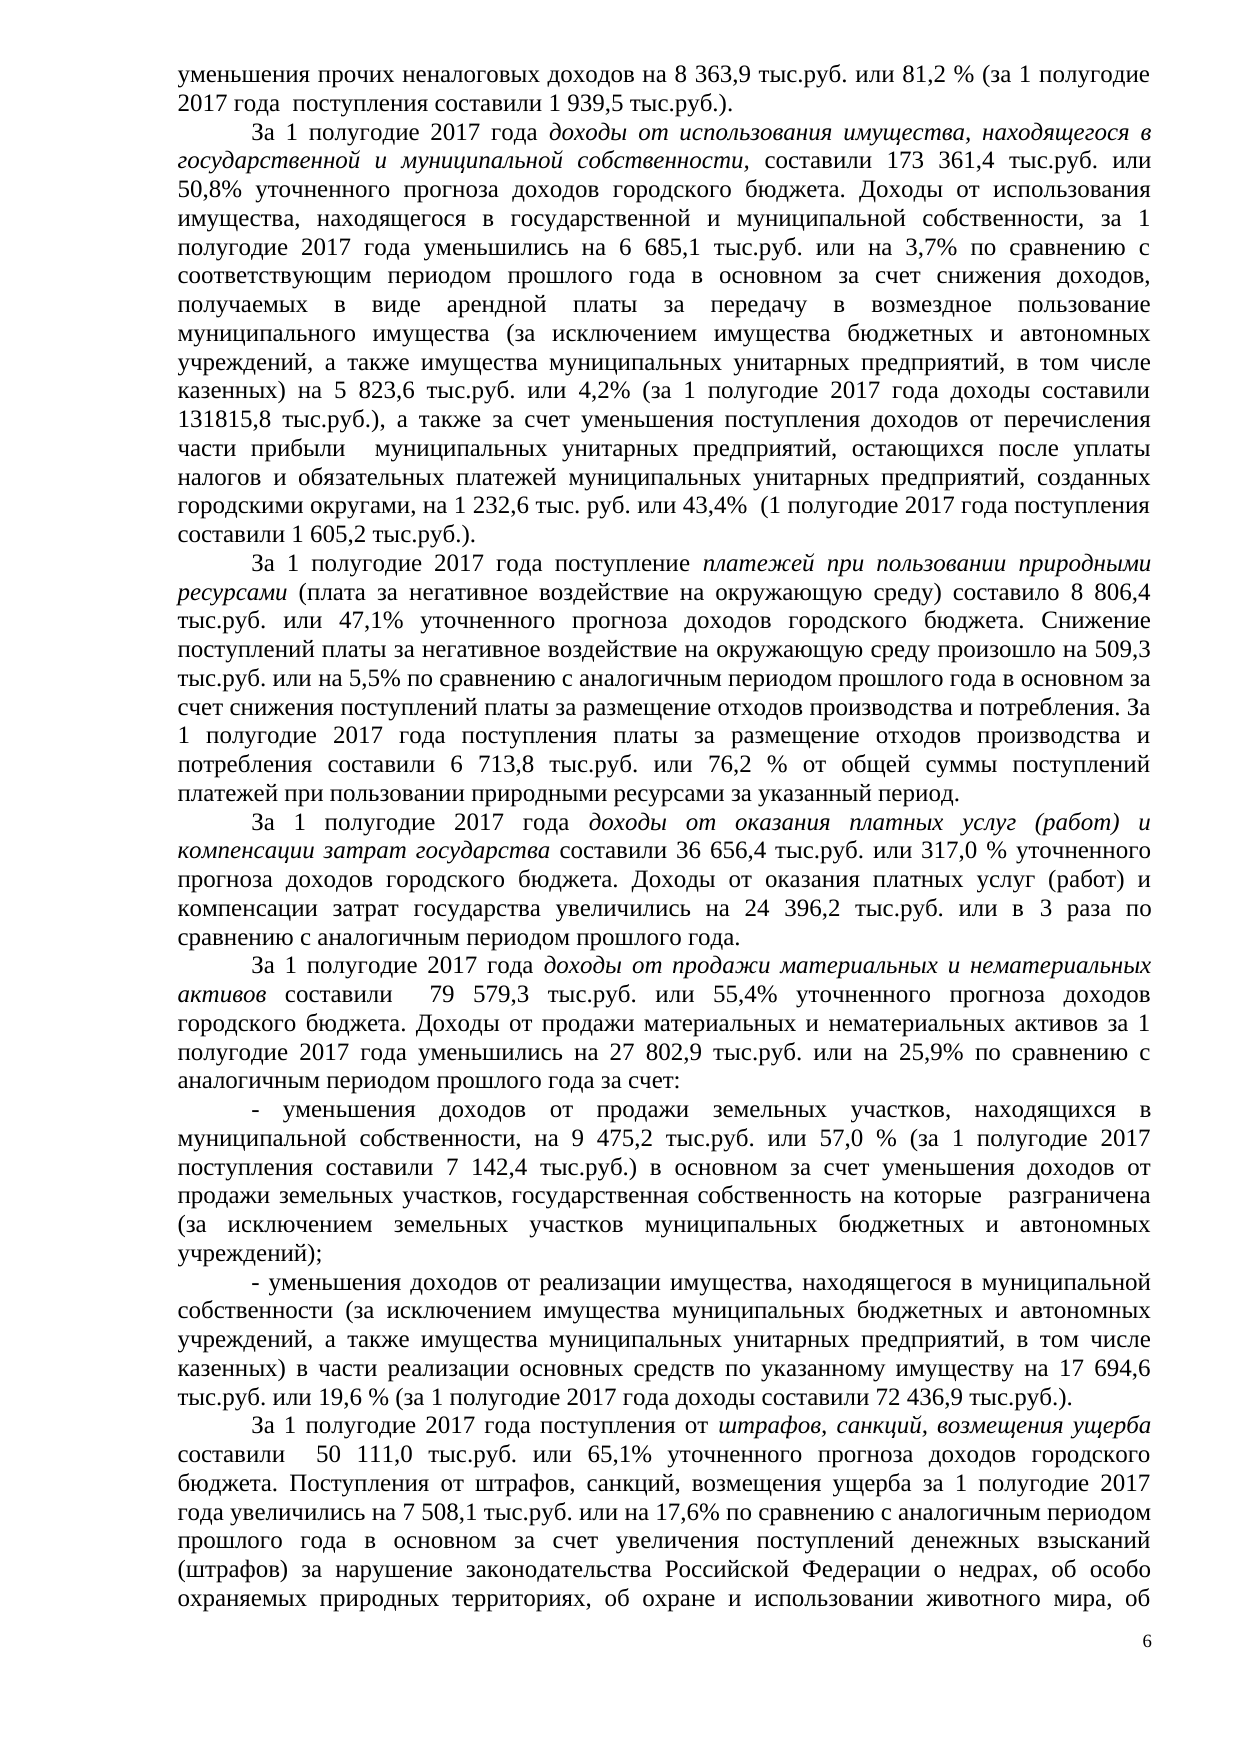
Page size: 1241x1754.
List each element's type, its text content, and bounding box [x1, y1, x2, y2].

text - уменьшения доходов от продажи земельных участков, находящихся в муниципальной собственности, на 9 475,2 тыс.руб. или 57,0 % (за 1 полугодие 2017 поступления составили 7 142,4 тыс.руб.) в основном за счет уменьшения доходов от продажи земельных участков, государственная собственность на которые разграничена (за исключением земельных участков муниципальных бюджетных и автономных учреждений); [177, 1094, 1152, 1267]
text - уменьшения доходов от реализации имущества, находящегося в муниципальной собственности (за исключением имущества муниципальных бюджетных и автономных учреждений, а также имущества муниципальных унитарных предприятий, в том числе казенных) в части реализации основных средств по указанному имуществу на 17 694,6 тыс.руб. или 19,6 % (за 1 полугодие 2017 года доходы составили 72 436,9 тыс.руб.). [177, 1267, 1152, 1410]
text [177, 1410, 1152, 1612]
text За 1 полугодие 2017 года доходы от продажи материальных и нематериальных активов составили 79 579,3 тыс.руб. или 55,4% уточненного прогноза доходов городского бюджета. Доходы от продажи материальных и нематериальных активов за 1 полугодие 2017 года уменьшились на 27 802,9 тыс.руб. или на 25,9% по сравнению с аналогичным периодом прошлого года за счет: [177, 950, 1152, 1094]
text За 1 полугодие 2017 года доходы от использования имущества, находящегося в государственной и муниципальной собственности, составили 173 361,4 тыс.руб. или 50,8% уточненного прогноза доходов городского бюджета. Доходы от использования имущества, находящегося в государственной и муниципальной собственности, за 1 полугодие 2017 года уменьшились на 6 685,1 тыс.руб. или на 3,7% по сравнению с соответствующим периодом прошлого года в основном за счет снижения доходов, получаемых в виде арендной платы за передачу в возмездное пользование муниципального имущества (за исключением имущества бюджетных и автономных учреждений, а также имущества муниципальных унитарных предприятий, в том числе казенных) на 5 823,6 тыс.руб. или 4,2% (за 1 полугодие 2017 года доходы составили 131815,8 тыс.руб.), а также за счет уменьшения поступления доходов от перечисления части прибыли муниципальных унитарных предприятий, остающихся после уплаты налогов и обязательных платежей муниципальных унитарных предприятий, созданных городскими округами, на 1 232,6 тыс. руб. или 43,4% (1 полугодие 2017 года поступления составили 1 605,2 тыс.руб.). [177, 117, 1152, 548]
text За 1 полугодие 2017 года доходы от оказания платных услуг (работ) и компенсации затрат государства составили 36 656,4 тыс.руб. или 317,0 % уточненного прогноза доходов городского бюджета. Доходы от оказания платных услуг (работ) и компенсации затрат государства увеличились на 24 396,2 тыс.руб. или в 3 раза по сравнению с аналогичным периодом прошлого года. [177, 807, 1152, 950]
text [177, 59, 1152, 117]
text За 1 полугодие 2017 года поступление платежей при пользовании природными ресурсами (плата за негативное воздействие на окружающую среду) составило 8 806,4 тыс.руб. или 47,1% уточненного прогноза доходов городского бюджета. Снижение поступлений платы за негативное воздействие на окружающую среду произошло на 509,3 тыс.руб. или на 5,5% по сравнению с аналогичным периодом прошлого года в основном за счет снижения поступлений платы за размещение отходов производства и потребления. За 1 полугодие 2017 года поступления платы за размещение отходов производства и потребления составили 6 713,8 тыс.руб. или 76,2 % от общей суммы поступлений платежей при пользовании природными ресурсами за указанный период. [177, 548, 1152, 807]
